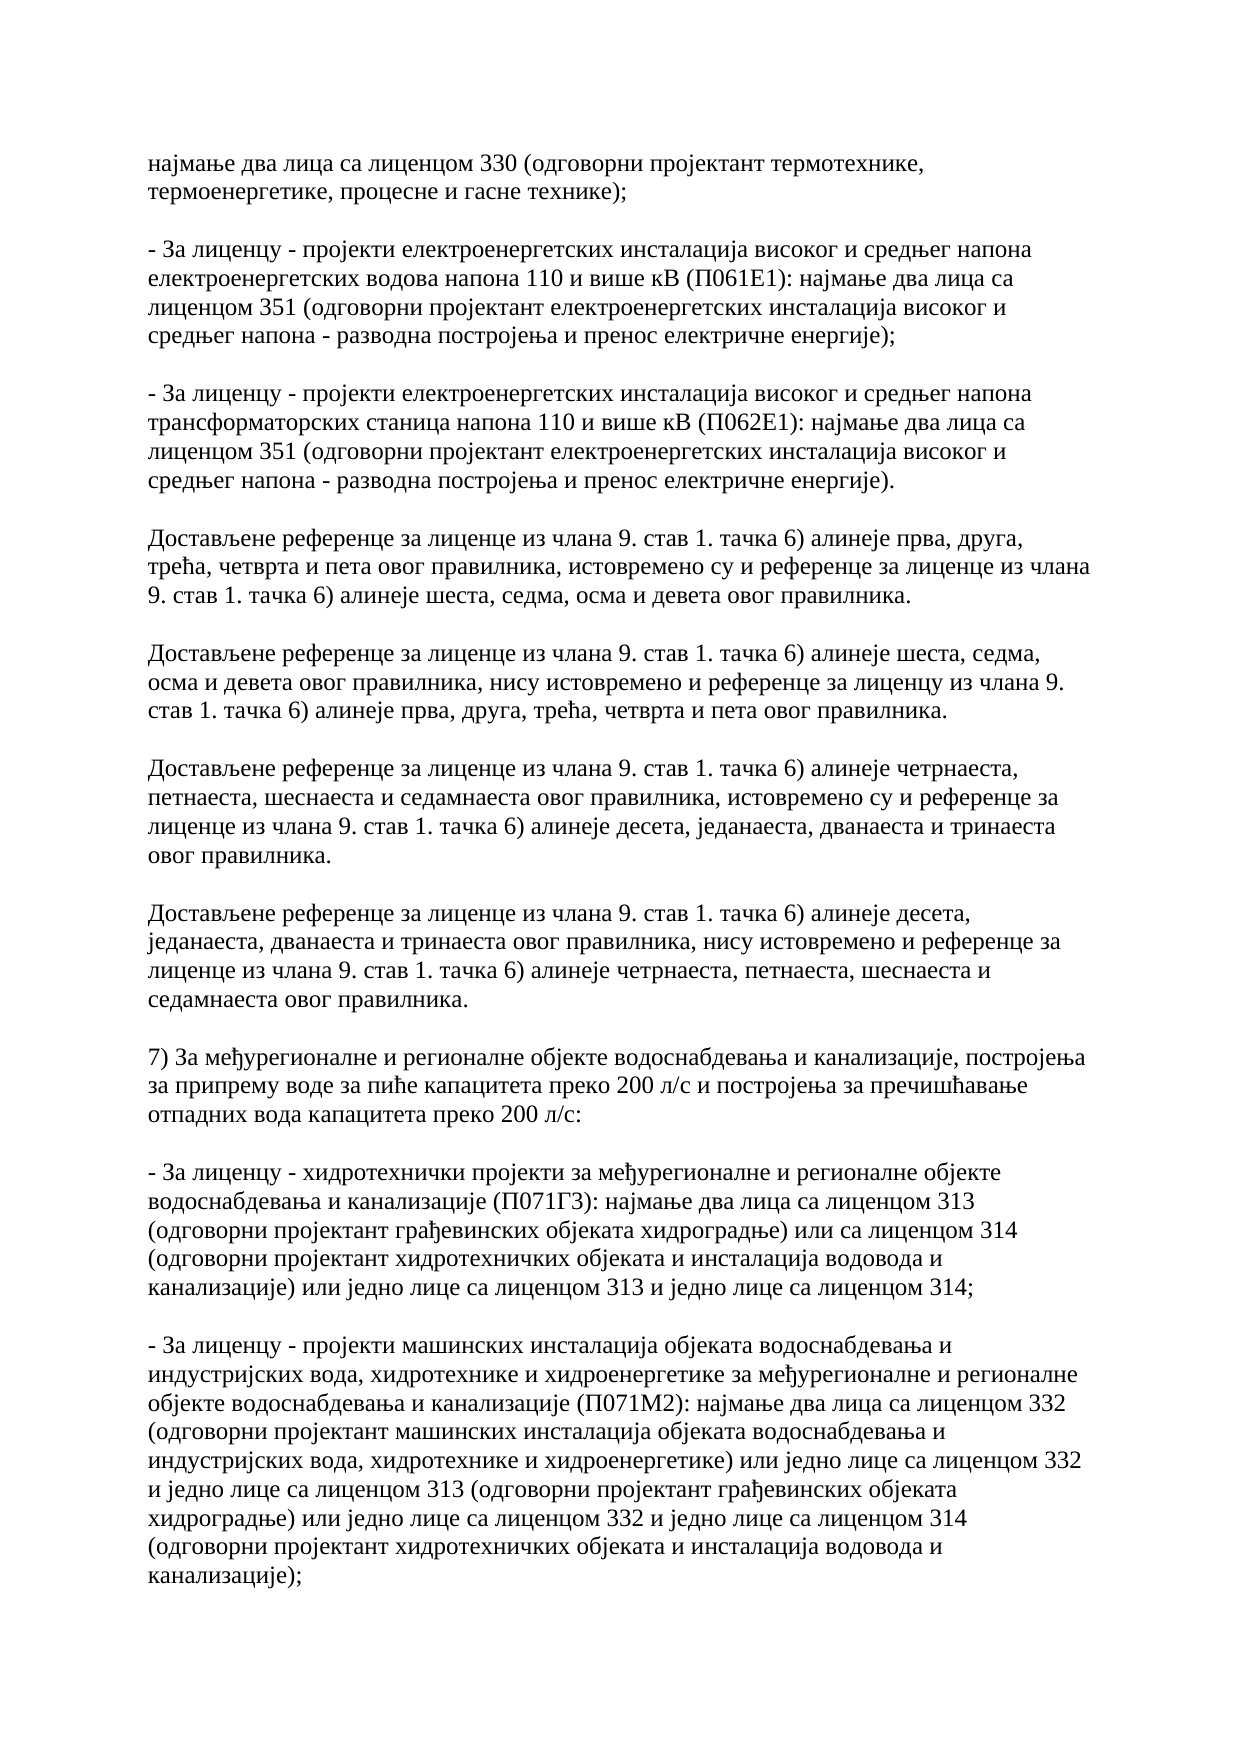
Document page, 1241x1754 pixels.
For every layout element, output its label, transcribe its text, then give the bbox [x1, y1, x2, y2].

text - За лиценцу - пројекти машинских инсталација објеката водоснабдевања и индустријских вода, хидротехнике и хидроенергетике за међурегионалне и регионалне објекте водоснабдевања и канализације (П071M2): најмање два лица са лиценцом 332 (одговорни пројектант машинских инсталација објеката водоснабдевања и индустријских вода, хидротехнике и хидроенергетике) или једно лице са лиценцом 332 и једно лице са лиценцом 313 (одговорни пројектант грађевинских објеката хидроградње) или једно лице са лиценцом 332 и једно лице са лиценцом 314 (одговорни пројектант хидротехничких објеката и инсталација водовода и канализације); [148, 1330, 1093, 1589]
text Достављене референце за лиценце из члана 9. став 1. тачка 6) алинеје четрнаеста, петнаеста, шеснаеста и седамнаеста овог правилника, истовремено су и референце за лиценце из члана 9. став 1. тачка 6) алинеје десета, једанаеста, дванаеста и тринаеста овог правилника. [148, 753, 1093, 868]
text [148, 148, 1093, 205]
text Достављене референце за лиценце из члана 9. став 1. тачка 6) алинеје десета, једанаеста, дванаеста и тринаеста овог правилника, нису истовремено и референце за лиценце из члана 9. став 1. тачка 6) алинеје четрнаеста, петнаеста, шеснаеста и седамнаеста овог правилника. [148, 898, 1093, 1013]
text - За лиценцу - пројекти електроенергетских инсталација високог и средњег напона трансформаторских станица напона 110 и више кВ (П062Е1): најмање два лица са лиценцом 351 (одговорни пројектант електроенергетских инсталација високог и средњег напона - разводна постројења и пренос електричне енергије). [148, 378, 1093, 493]
text Достављене референце за лиценце из члана 9. став 1. тачка 6) алинеје прва, друга, трећа, четврта и пета овог правилника, истовремено су и референце за лиценце из члана 9. став 1. тачка 6) алинеје шеста, седма, осма и девета овог правилника. [148, 523, 1093, 609]
text Достављене референце за лиценце из члана 9. став 1. тачка 6) алинеје шеста, седма, осма и девета овог правилника, нису истовремено и референце за лиценцу из члана 9. став 1. тачка 6) алинеје прва, друга, трећа, четврта и пета овог правилника. [148, 638, 1093, 724]
text 7) За међурегионалне и регионалне објекте водоснабдевања и канализације, постројења за припрему воде за пиће капацитета преко 200 л/с и постројења за пречишћавање отпадних вода капацитета преко 200 л/с: [148, 1042, 1093, 1128]
text - За лиценцу - пројекти електроенергетских инсталација високог и средњег напона електроенергетских водова напона 110 и више кВ (П061Е1): најмање два лица са лиценцом 351 (одговорни пројектант електроенергетских инсталација високог и средњег напона - разводна постројења и пренос електричне енергије); [148, 234, 1093, 349]
text - За лиценцу - хидротехнички пројекти за међурегионалне и регионалне објекте водоснабдевања и канализације (П071Г3): најмање два лица са лиценцом 313 (одговорни пројектант грађевинских објеката хидроградње) или са лиценцом 314 (одговорни пројектант хидротехничких објеката и инсталација водовода и канализације) или једно лице са лиценцом 313 и једно лице са лиценцом 314; [148, 1157, 1093, 1301]
